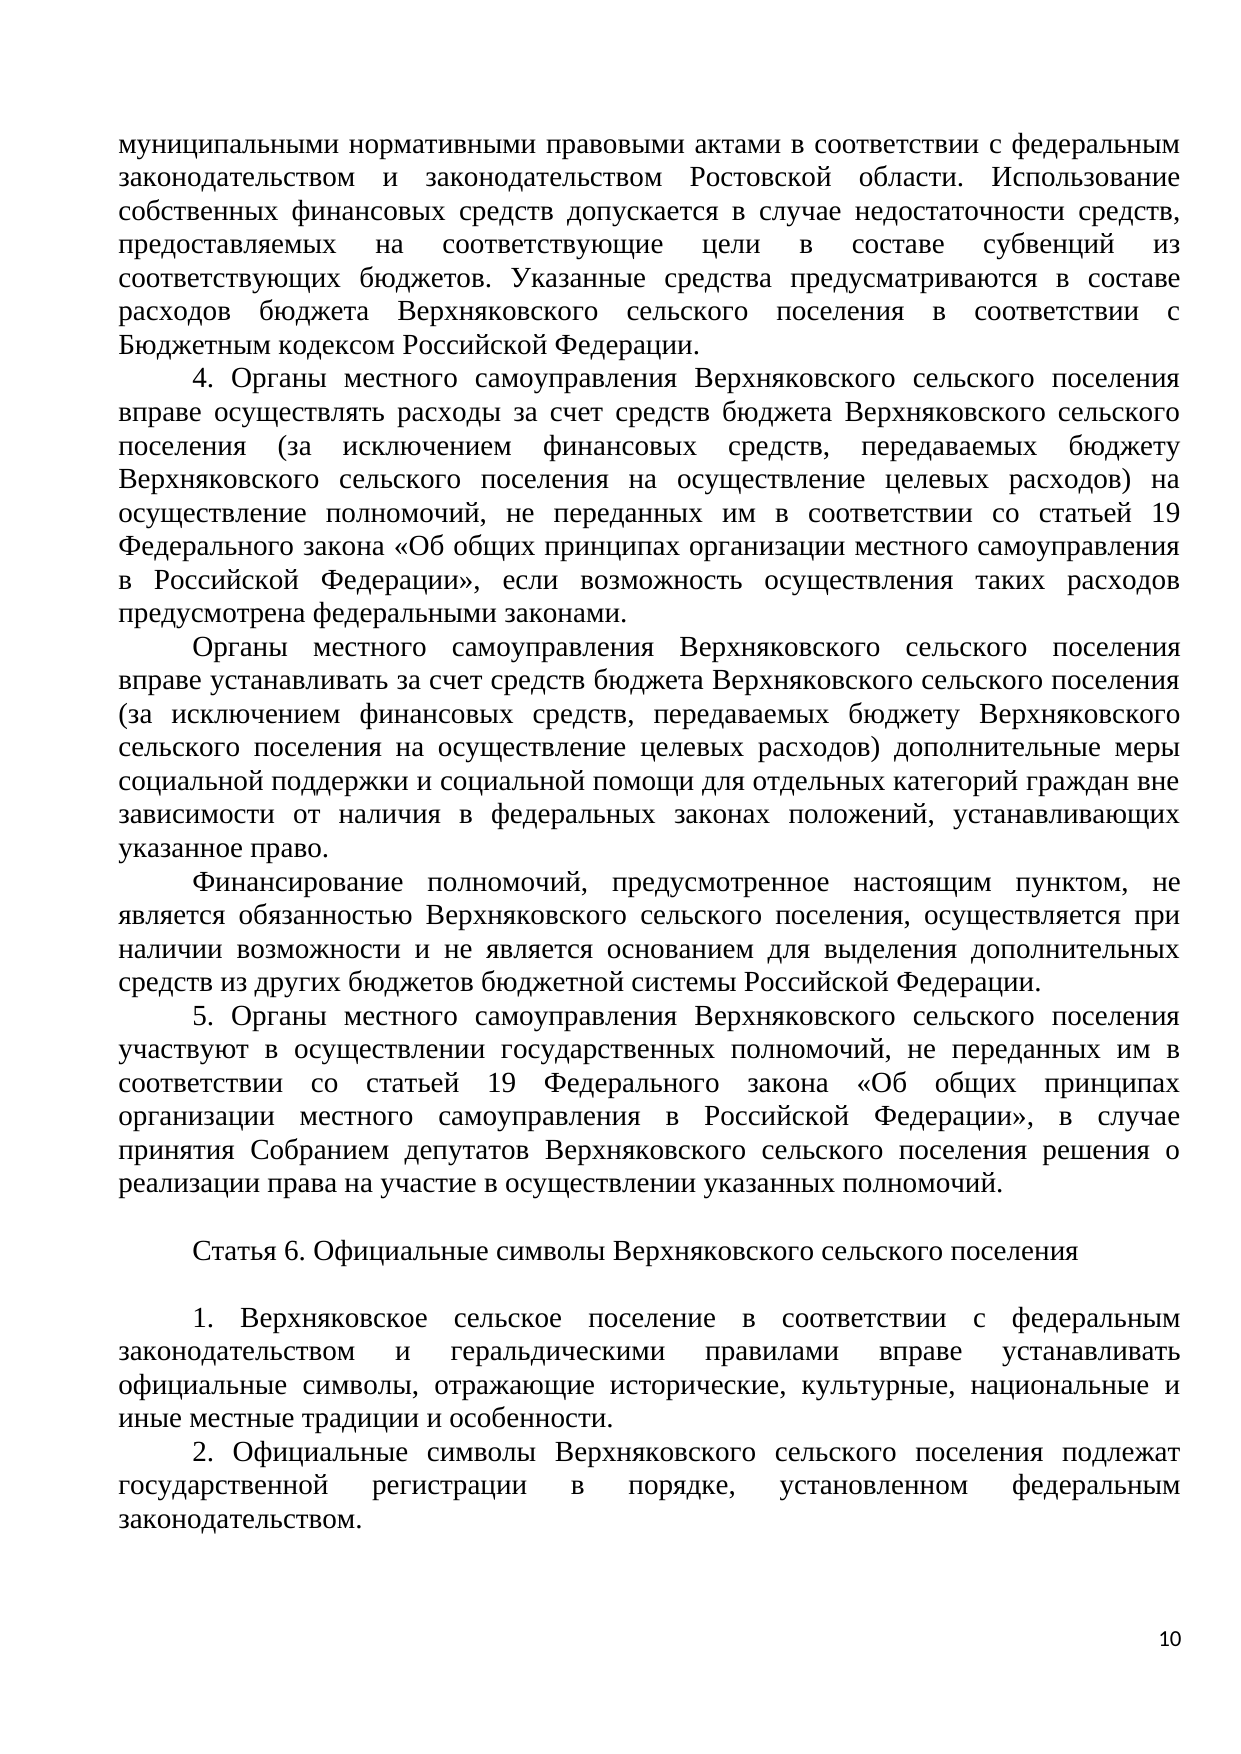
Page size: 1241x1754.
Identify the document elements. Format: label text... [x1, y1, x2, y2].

text Статья 6. Официальные символы Верхняковского сельского поселения [118, 1233, 1181, 1266]
text Органы местного самоуправления Верхняковского сельского поселения вправе устанавливать за счет средств бюджета Верхняковского сельского поселения (за исключением финансовых средств, передаваемых бюджету Верхняковского сельского поселения на осуществление целевых расходов) дополнительные меры социальной поддержки и социальной помощи для отдельных категорий граждан вне зависимости от наличия в федеральных законах положений, устанавливающих указанное право. [118, 629, 1181, 864]
text 1. Верхняковское сельское поселение в соответствии с федеральным законодательством и геральдическими правилами вправе устанавливать официальные символы, отражающие исторические, культурные, национальные и иные местные традиции и особенности. [118, 1300, 1181, 1434]
text 2. Официальные символы Верхняковского сельского поселения подлежат государственной регистрации в порядке, установленном федеральным законодательством. [118, 1434, 1181, 1534]
text Финансирование полномочий, предусмотренное настоящим пунктом, не является обязанностью Верхняковского сельского поселения, осуществляется при наличии возможности и не является основанием для выделения дополнительных средств из других бюджетов бюджетной системы Российской Федерации. [118, 864, 1181, 998]
text 5. Органы местного самоуправления Верхняковского сельского поселения участвуют в осуществлении государственных полномочий, не переданных им в соответствии со статьей 19 Федерального закона «Об общих принципах организации местного самоуправления в Российской Федерации», в случае принятия Собранием депутатов Верхняковского сельского поселения решения о реализации права на участие в осуществлении указанных полномочий. [118, 998, 1181, 1199]
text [118, 126, 1181, 361]
text 4. Органы местного самоуправления Верхняковского сельского поселения вправе осуществлять расходы за счет средств бюджета Верхняковского сельского поселения (за исключением финансовых средств, передаваемых бюджету Верхняковского сельского поселения на осуществление целевых расходов) на осуществление полномочий, не переданных им в соответствии со статьей 19 Федерального закона «Об общих принципах организации местного самоуправления в Российской Федерации», если возможность осуществления таких расходов предусмотрена федеральными законами. [118, 361, 1181, 629]
